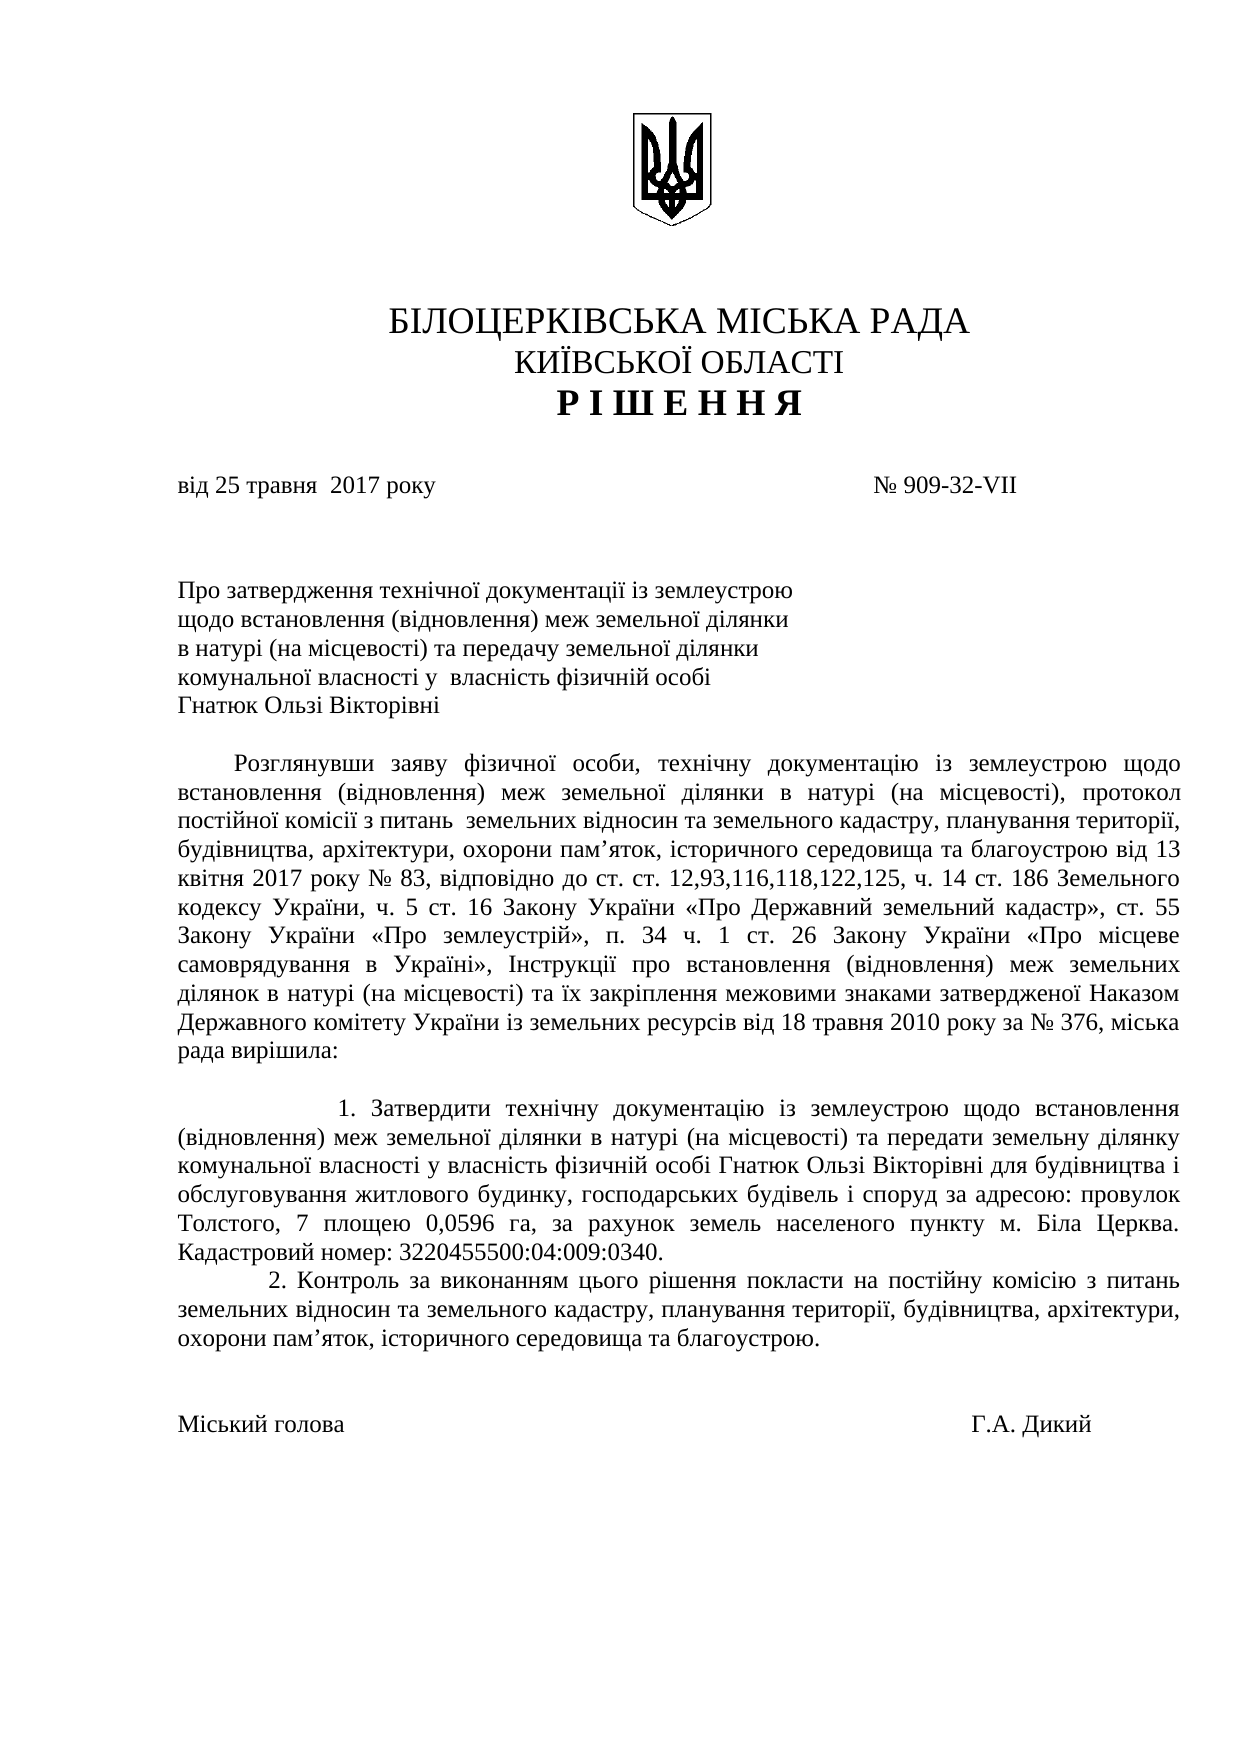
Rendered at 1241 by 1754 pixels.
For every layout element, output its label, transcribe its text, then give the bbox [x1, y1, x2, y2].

text 2. Контроль за виконанням цього рішення покласти на постійну комісію з питань земельних відносин та земельного кадастру, планування території, будівництва, архітектури, охорони пам’яток, історичного середовища та благоустрою. [177, 1266, 1181, 1352]
text Р І Ш Е Н Н Я [177, 380, 1181, 423]
text Розглянувши заяву фізичної особи, технічну документацію із землеустрою щодо встановлення (відновлення) меж земельної ділянки в натурі (на місцевості), протокол постійної комісії з питань земельних відносин та земельного кадастру, планування території, будівництва, архітектури, охорони пам’яток, історичного середовища та благоустрою від 13 квітня 2017 року № 83, відповідно до ст. ст. 12,93,116,118,122,125, ч. 14 ст. 186 Земельного кодексу України, ч. 5 ст. 16 Закону України «Про Державний земельний кадастр», ст. 55 Закону України «Про землеустрій», п. 34 ч. 1 ст. 26 Закону України «Про місцеве самоврядування в Україні», Інструкції про встановлення (відновлення) меж земельних ділянок в натурі (на місцевості) та їх закріплення межовими знаками затвердженої Наказом Державного комітету України із земельних ресурсів від 18 травня 2010 року за № 376, міська рада вирішила: [177, 748, 1181, 1064]
text Про затвердження технічної документації із землеустрою [177, 576, 1181, 604]
text в натурі (на місцевості) та передачу земельної ділянки [177, 633, 1181, 662]
text Міський голова Г.А. Дикий [177, 1409, 1181, 1438]
text 1. Затвердити технічну документацію із землеустрою щодо встановлення (відновлення) меж земельної ділянки в натурі (на місцевості) та передати земельну ділянку комунальної власності у власність фізичній особі Гнатюк Ользі Вікторівні для будівництва і обслуговування житлового будинку, господарських будівель і споруд за адресою: провулок Толстого, 7 площею 0,0596 га, за рахунок земель населеного пункту м. Біла Церква. Кадастровий номер: 3220455500:04:009:0340. [177, 1093, 1181, 1266]
text БІЛОЦЕРКІВСЬКА МІСЬКА РАДА [177, 299, 1181, 342]
text комунальної власності у власність фізичній особі [177, 662, 1181, 691]
text від 25 травня 2017 року № 909-32-VII [177, 470, 1181, 499]
picture [627, 106, 721, 234]
text КИЇВСЬКОЇ ОБЛАСТІ [177, 342, 1181, 380]
text Гнатюк Ользі Вікторівні [177, 691, 1181, 719]
text щодо встановлення (відновлення) меж земельної ділянки [177, 604, 1181, 633]
